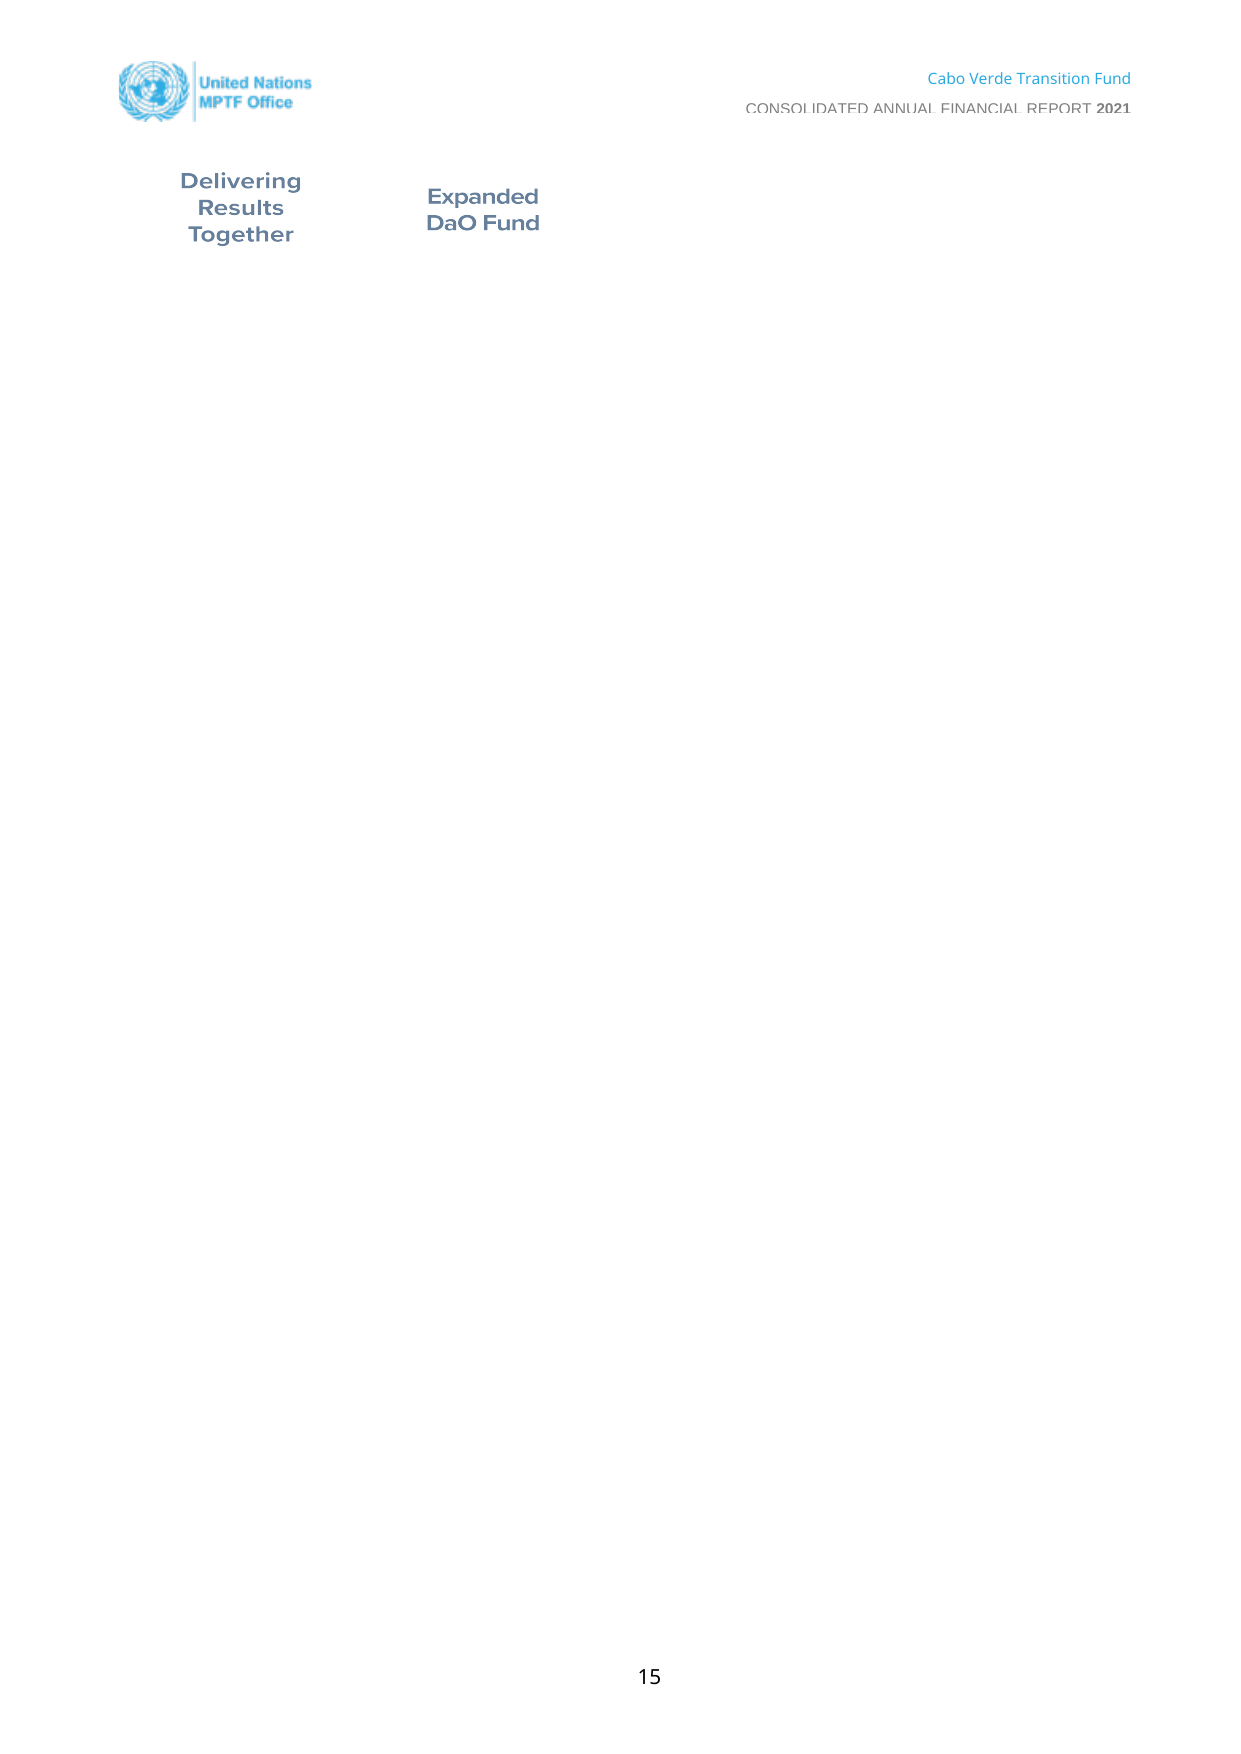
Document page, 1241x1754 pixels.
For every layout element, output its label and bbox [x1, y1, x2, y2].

picture [397, 153, 569, 266]
picture [155, 153, 327, 266]
picture [118, 61, 312, 122]
table_header [0, 150, 1240, 303]
